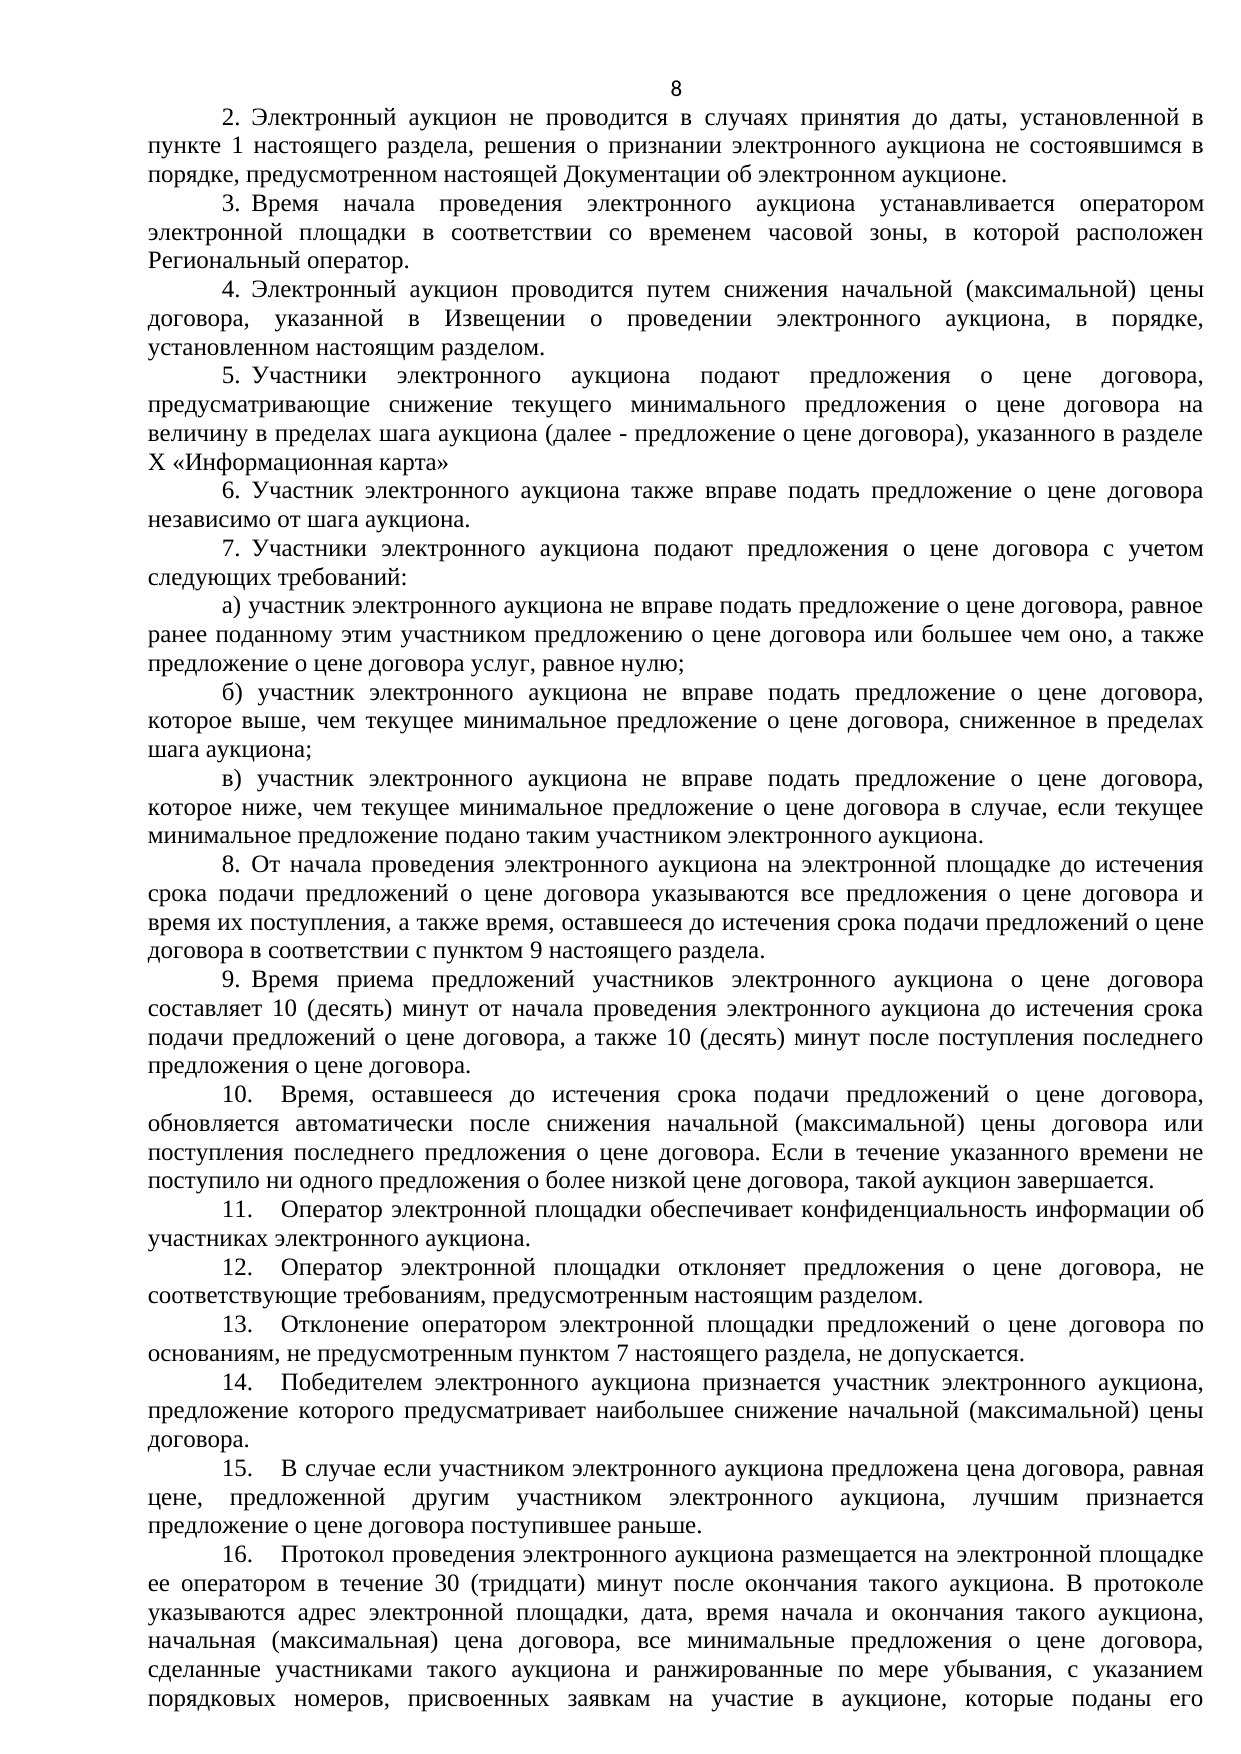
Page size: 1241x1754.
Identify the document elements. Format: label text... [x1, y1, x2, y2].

list Электронный аукцион проводится путем снижения начальной (максимальной) цены договора, указанной в Извещении о проведении электронного аукциона, в порядке, установленном настоящим разделом. [148, 274, 1205, 361]
list Электронный аукцион не проводится в случаях принятия до даты, установленной в пункте 1 настоящего раздела, решения о признании электронного аукциона не состоявшимся в порядке, предусмотренном настоящей Документации об электронном аукционе. [148, 102, 1205, 188]
list От начала проведения электронного аукциона на электронной площадке до истечения срока подачи предложений о цене договора указываются все предложения о цене договора и время их поступления, а также время, оставшееся до истечения срока подачи предложений о цене договора в соответствии с пунктом 9 настоящего раздела. [148, 849, 1205, 964]
list Оператор электронной площадки обеспечивает конфиденциальность информации об участниках электронного аукциона. [148, 1194, 1205, 1252]
list В случае если участником электронного аукциона предложена цена договора, равная цене, предложенной другим участником электронного аукциона, лучшим признается предложение о цене договора поступившее раньше. [148, 1453, 1205, 1539]
list Участники электронного аукциона подают предложения о цене договора, предусматривающие снижение текущего минимального предложения о цене договора на величину в пределах шага аукциона (далее - предложение о цене договора), указанного в разделе X «Информационная карта» [148, 361, 1205, 476]
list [148, 1539, 1205, 1712]
text б) участник электронного аукциона не вправе подать предложение о цене договора, которое выше, чем текущее минимальное предложение о цене договора, сниженное в пределах шага аукциона; [148, 677, 1205, 763]
list Отклонение оператором электронной площадки предложений о цене договора по основаниям, не предусмотренным пунктом 7 настоящего раздела, не допускается. [148, 1309, 1205, 1367]
list Время приема предложений участников электронного аукциона о цене договора составляет 10 (десять) минут от начала проведения электронного аукциона до истечения срока подачи предложений о цене договора, а также 10 (десять) минут после поступления последнего предложения о цене договора. [148, 964, 1205, 1079]
list Время, оставшееся до истечения срока подачи предложений о цене договора, обновляется автоматически после снижения начальной (максимальной) цены договора или поступления последнего предложения о цене договора. Если в течение указанного времени не поступило ни одного предложения о более низкой цене договора, такой аукцион завершается. [148, 1079, 1205, 1194]
list Победителем электронного аукциона признается участник электронного аукциона, предложение которого предусматривает наибольшее снижение начальной (максимальной) цены договора. [148, 1367, 1205, 1453]
list Участник электронного аукциона также вправе подать предложение о цене договора независимо от шага аукциона. [148, 476, 1205, 533]
list Оператор электронной площадки отклоняет предложения о цене договора, не соответствующие требованиям, предусмотренным настоящим разделом. [148, 1252, 1205, 1309]
text а) участник электронного аукциона не вправе подать предложение о цене договора, равное ранее поданному этим участником предложению о цене договора или большее чем оно, а также предложение о цене договора услуг, равное нулю; [148, 591, 1205, 677]
text в) участник электронного аукциона не вправе подать предложение о цене договора, которое ниже, чем текущее минимальное предложение о цене договора в случае, если текущее минимальное предложение подано таким участником электронного аукциона. [148, 763, 1205, 849]
list Участники электронного аукциона подают предложения о цене договора с учетом следующих требований: [148, 533, 1205, 591]
list Время начала проведения электронного аукциона устанавливается оператором электронной площадки в соответствии со временем часовой зоны, в которой расположен Региональный оператор. [148, 188, 1205, 274]
